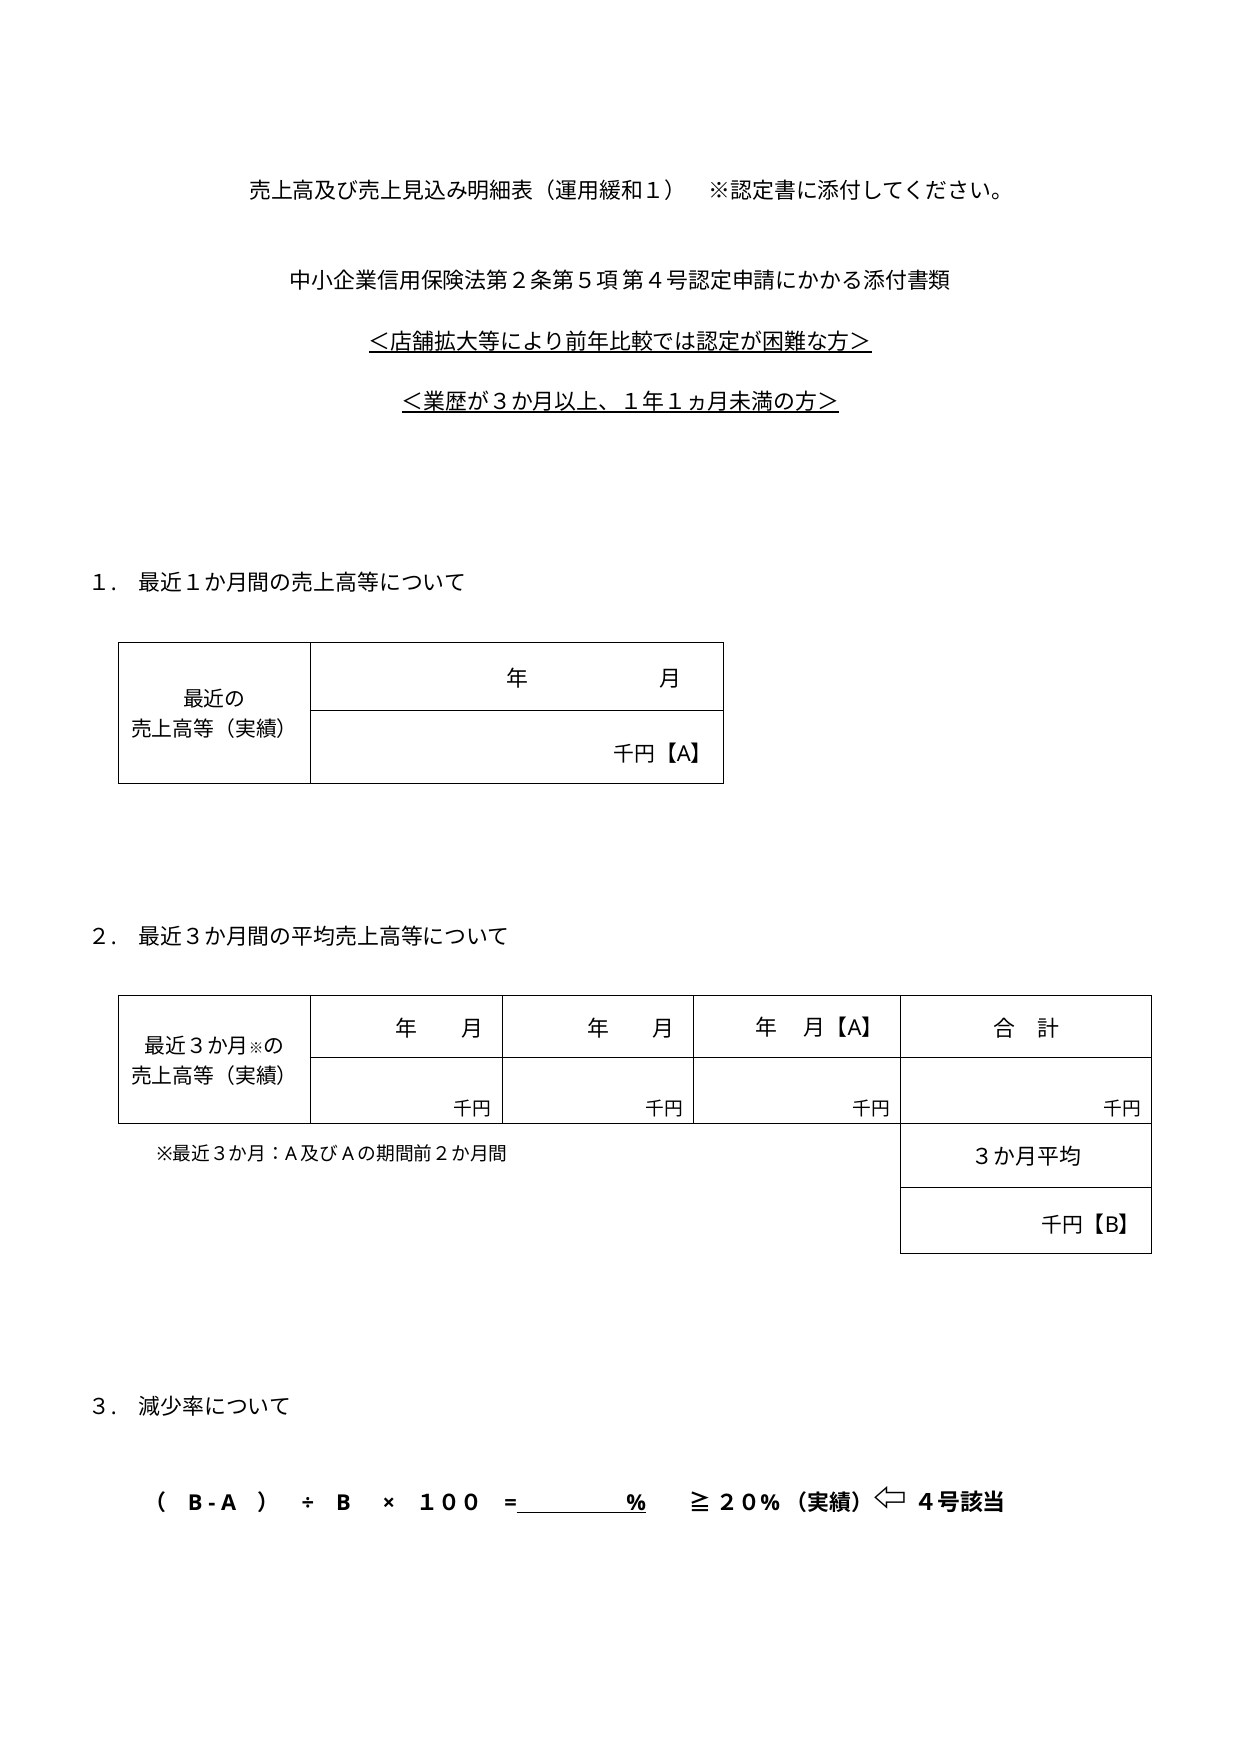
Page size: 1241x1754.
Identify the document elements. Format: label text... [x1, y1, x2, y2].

text １. 最近１か月間の売上高等について [89, 551, 1152, 612]
table_cell 千円【A】 [311, 711, 723, 783]
table_header 年 月 [311, 643, 723, 710]
table_header 年 月 [503, 996, 693, 1057]
table_cell [118, 1124, 900, 1253]
table_header 最近３か月※の 売上高等（実績） [119, 996, 310, 1122]
table_cell 千円【B】 [901, 1188, 1151, 1253]
table_cell ３か月平均 [901, 1124, 1151, 1187]
table_cell 千円 [694, 1058, 900, 1122]
text （ B - A ） ÷ B × １００ = % ≧ ２０% （実績）⇦ ４号該当 [89, 1465, 1152, 1526]
table_cell 千円 [901, 1058, 1151, 1122]
table_cell 千円 [503, 1058, 693, 1122]
table_header 年 月 [311, 996, 502, 1057]
text ３. 減少率について [89, 1375, 1152, 1435]
text 中小企業信用保険法第２条第５項 第４号認定申請にかかる添付書類 [89, 249, 1152, 309]
table_header 最近の 売上高等（実績） [119, 643, 310, 783]
table_cell 千円 [311, 1058, 502, 1122]
text 売上高及び売上見込み明細表（運用緩和１） ※認定書に添付してください。 [89, 158, 1152, 219]
table_header 合 計 [901, 996, 1151, 1057]
text ２. 最近３か月間の平均売上高等について [89, 904, 1152, 965]
text ＜業歴が３か月以上、１年１ヵ月未満の方＞ [89, 370, 1152, 430]
table_header 年 月【A】 [694, 996, 900, 1057]
text ＜店舗拡大等により前年比較では認定が困難な方＞ [89, 309, 1152, 370]
